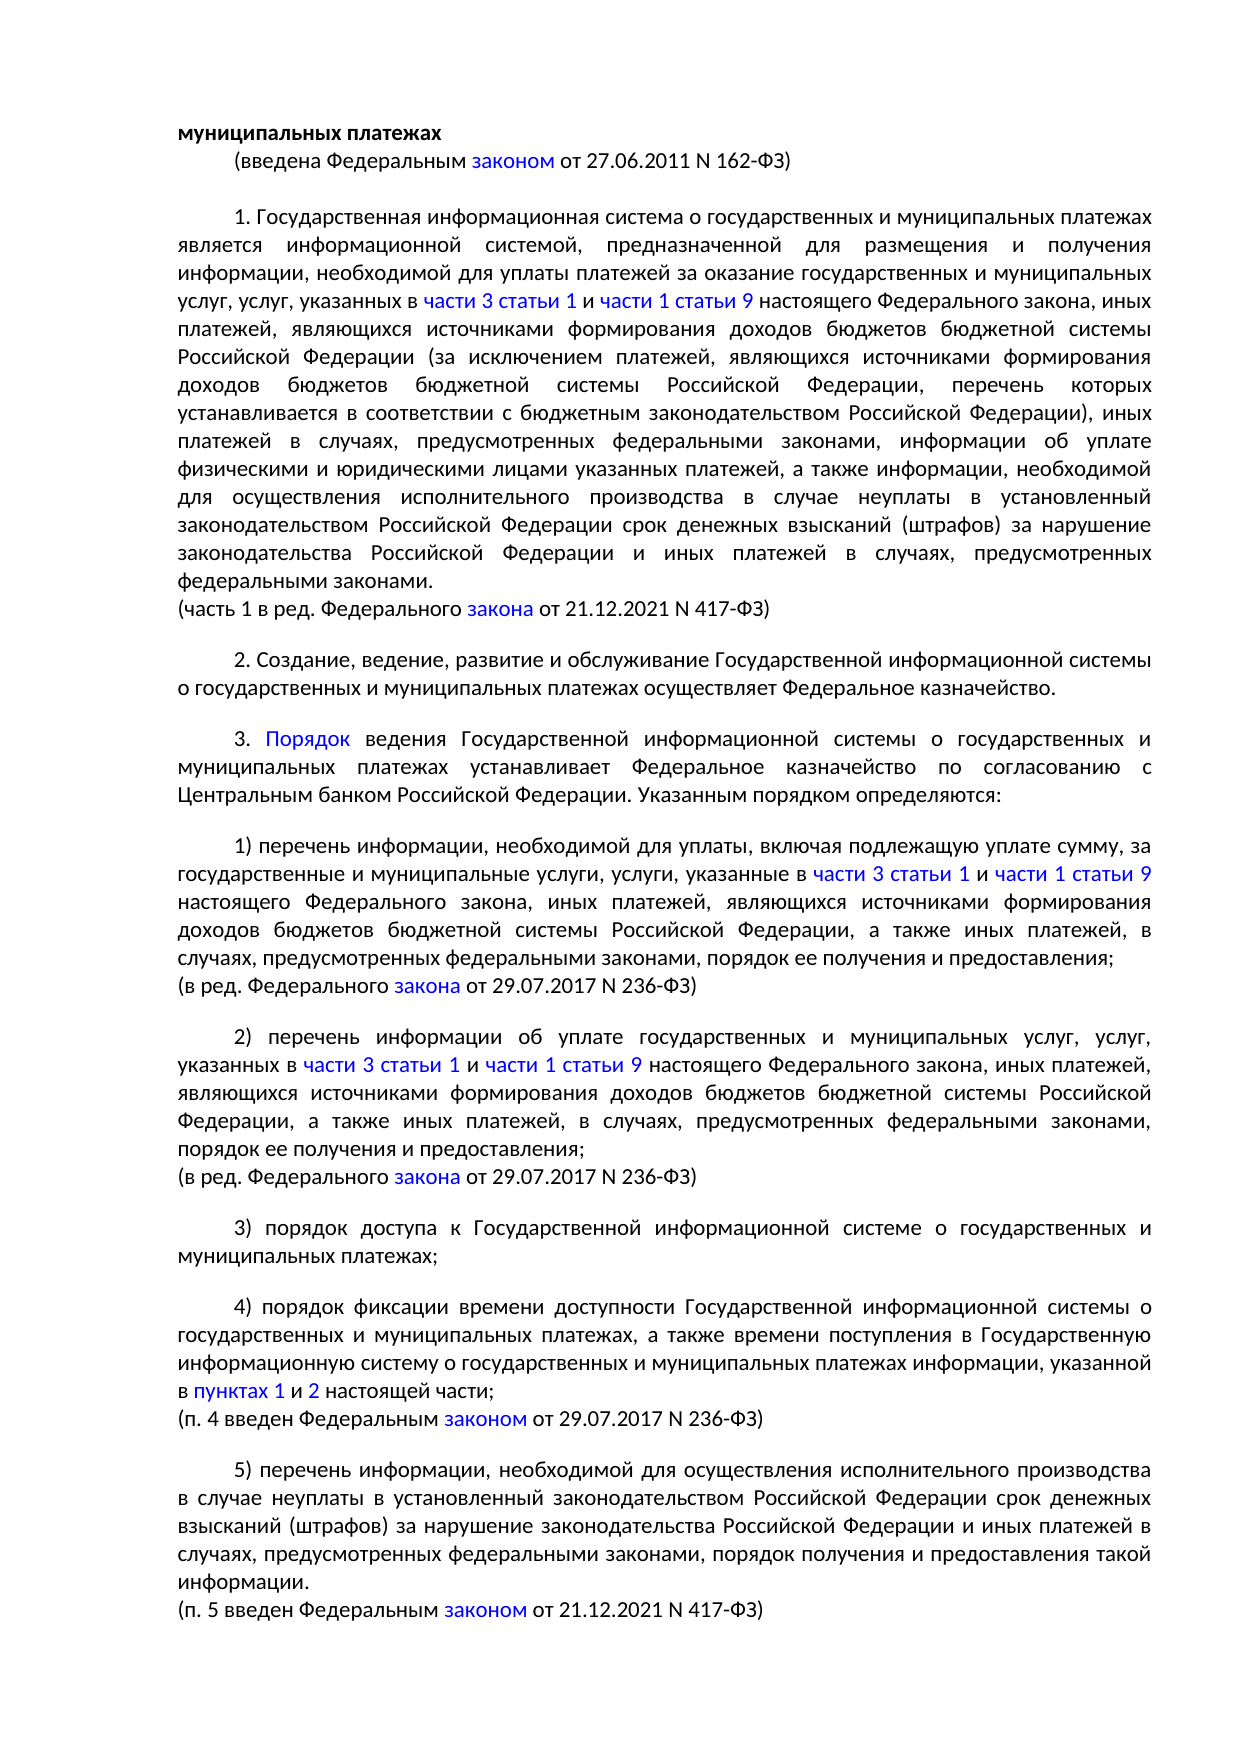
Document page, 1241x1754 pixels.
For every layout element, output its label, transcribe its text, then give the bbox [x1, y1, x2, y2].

text 2. Создание, ведение, развитие и обслуживание Государственной информационной системы о государственных и муниципальных платежах осуществляет Федеральное казначейство. [177, 645, 1152, 701]
text (часть 1 в ред. Федерального закона от 21.12.2021 N 417-ФЗ) [177, 594, 1152, 622]
text 1. Государственная информационная система о государственных и муниципальных платежах является информационной системой, предназначенной для размещения и получения информации, необходимой для уплаты платежей за оказание государственных и муниципальных услуг, услуг, указанных в части 3 статьи 1 и части 1 статьи 9 настоящего Федерального закона, иных платежей, являющихся источниками формирования доходов бюджетов бюджетной системы Российской Федерации (за исключением платежей, являющихся источниками формирования доходов бюджетов бюджетной системы Российской Федерации, перечень которых устанавливается в соответствии с бюджетным законодательством Российской Федерации), иных платежей в случаях, предусмотренных федеральными законами, информации об уплате физическими и юридическими лицами указанных платежей, а также информации, необходимой для осуществления исполнительного производства в случае неуплаты в установленный законодательством Российской Федерации срок денежных взысканий (штрафов) за нарушение законодательства Российской Федерации и иных платежей в случаях, предусмотренных федеральными законами. [177, 202, 1152, 594]
text (п. 4 введен Федеральным законом от 29.07.2017 N 236-ФЗ) [177, 1404, 1152, 1432]
text 4) порядок фиксации времени доступности Государственной информационной системы о государственных и муниципальных платежах, а также времени поступления в Государственную информационную систему о государственных и муниципальных платежах информации, указанной в пунктах 1 и 2 настоящей части; [177, 1292, 1152, 1404]
text (п. 5 введен Федеральным законом от 21.12.2021 N 417-ФЗ) [177, 1596, 1152, 1623]
text 5) перечень информации, необходимой для осуществления исполнительного производства в случае неуплаты в установленный законодательством Российской Федерации срок денежных взысканий (штрафов) за нарушение законодательства Российской Федерации и иных платежей в случаях, предусмотренных федеральными законами, порядок получения и предоставления такой информации. [177, 1455, 1152, 1596]
text 1) перечень информации, необходимой для уплаты, включая подлежащую уплате сумму, за государственные и муниципальные услуги, услуги, указанные в части 3 статьи 1 и части 1 статьи 9 настоящего Федерального закона, иных платежей, являющихся источниками формирования доходов бюджетов бюджетной системы Российской Федерации, а также иных платежей, в случаях, предусмотренных федеральными законами, порядок ее получения и предоставления; [177, 831, 1152, 971]
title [177, 118, 1152, 146]
text (в ред. Федерального закона от 29.07.2017 N 236-ФЗ) [177, 971, 1152, 999]
text 3. Порядок ведения Государственной информационной системы о государственных и муниципальных платежах устанавливает Федеральное казначейство по согласованию с Центральным банком Российской Федерации. Указанным порядком определяются: [177, 724, 1152, 808]
text (в ред. Федерального закона от 29.07.2017 N 236-ФЗ) [177, 1162, 1152, 1191]
text 3) порядок доступа к Государственной информационной системе о государственных и муниципальных платежах; [177, 1213, 1152, 1269]
text 2) перечень информации об уплате государственных и муниципальных услуг, услуг, указанных в части 3 статьи 1 и части 1 статьи 9 настоящего Федерального закона, иных платежей, являющихся источниками формирования доходов бюджетов бюджетной системы Российской Федерации, а также иных платежей, в случаях, предусмотренных федеральными законами, порядок ее получения и предоставления; [177, 1022, 1152, 1162]
text (введена Федеральным законом от 27.06.2011 N 162-ФЗ) [177, 146, 1152, 174]
